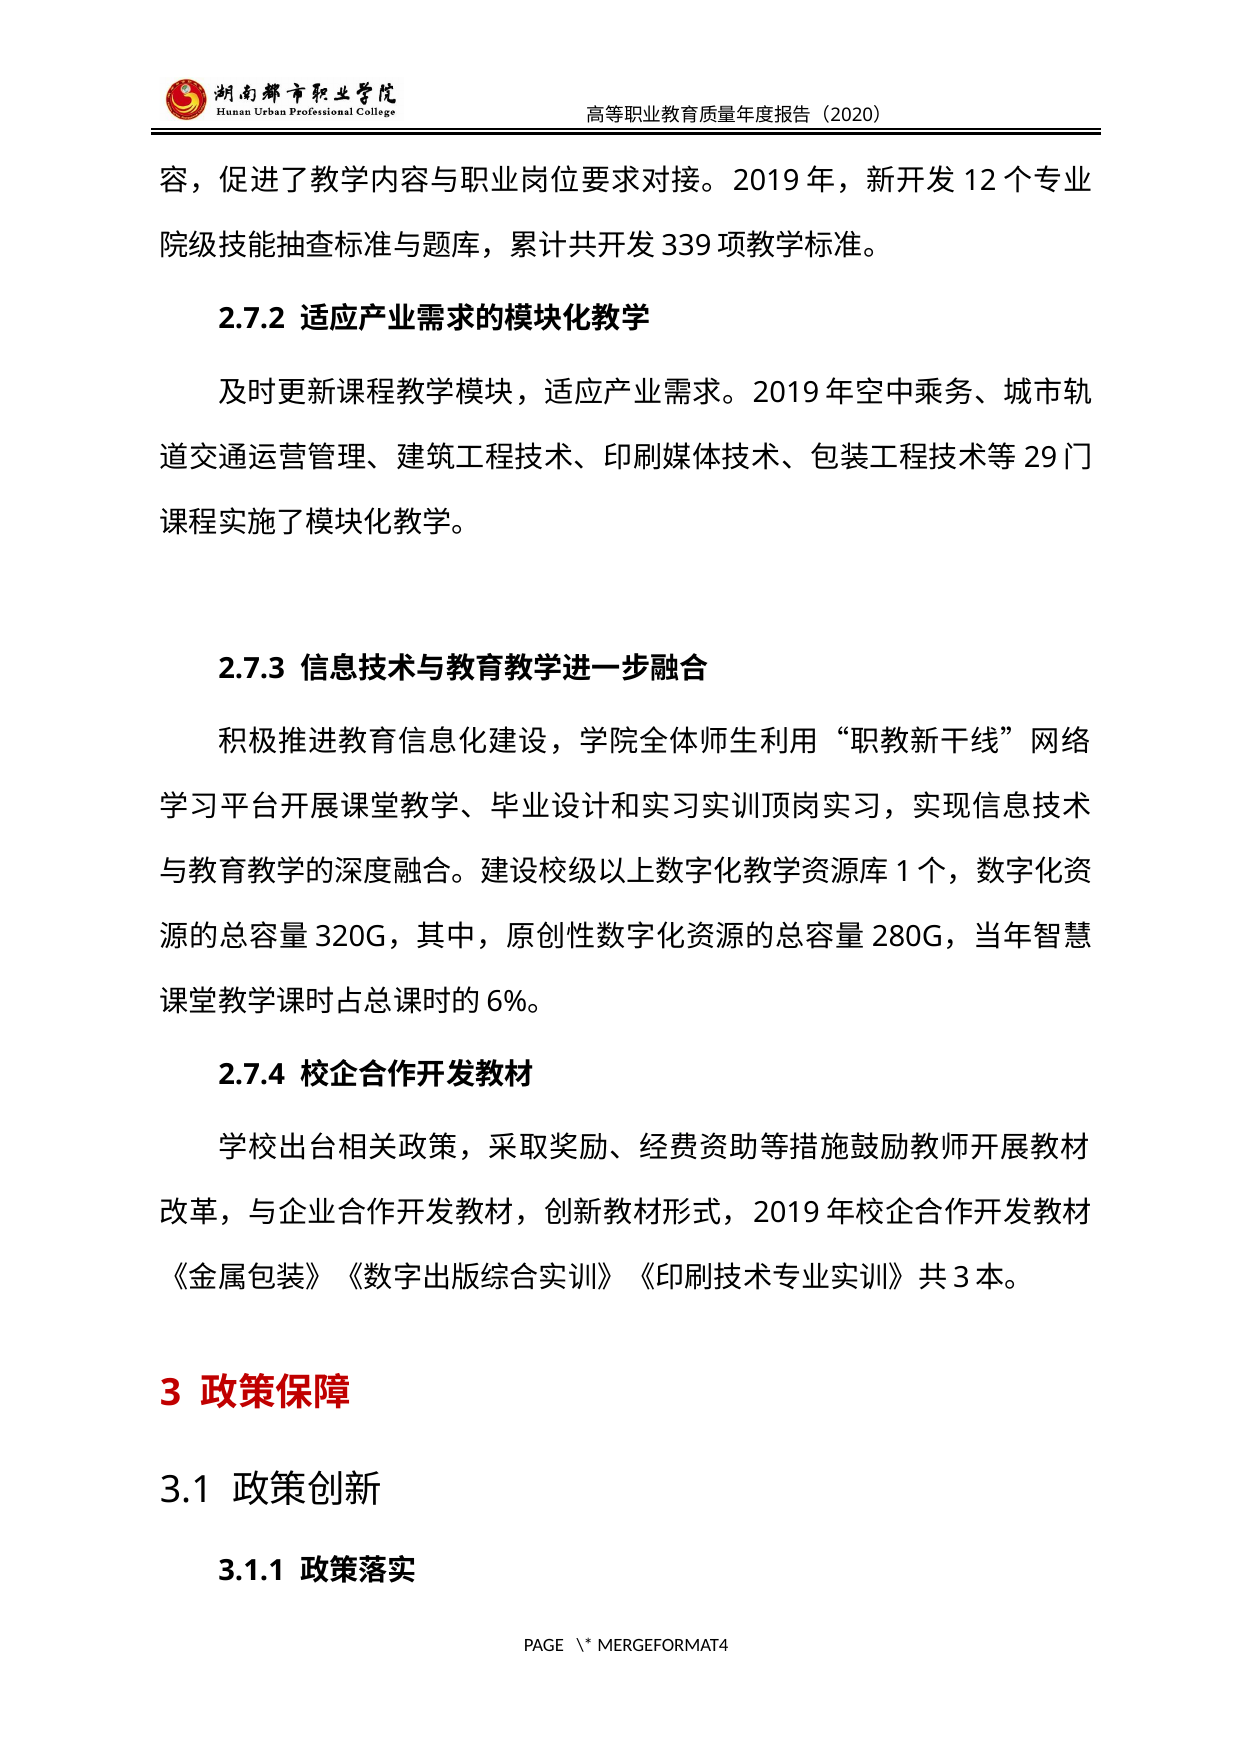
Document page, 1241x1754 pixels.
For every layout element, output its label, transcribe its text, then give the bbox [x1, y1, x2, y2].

text 学校出台相关政策，采取奖励、经费资助等措施鼓励教师开展教材改革，与企业合作开发教材，创新教材形式，2019年校企合作开发教材《金属包装》《数字出版综合实训》《印刷技术专业实训》共3本。 [159, 1113, 1092, 1308]
text 2.7.4 校企合作开发教材 [159, 1039, 1092, 1104]
text 3 政策保障 [159, 1356, 1092, 1421]
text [159, 146, 1092, 276]
picture [159, 77, 405, 121]
text 积极推进教育信息化建设，学院全体师生利用“职教新干线”网络学习平台开展课堂教学、毕业设计和实习实训顶岗实习，实现信息技术与教育教学的深度融合。建设校级以上数字化教学资源库1个，数字化资源的总容量320G，其中，原创性数字化资源的总容量280G，当年智慧课堂教学课时占总课时的6%。 [159, 706, 1092, 1031]
text 2.7.2 适应产业需求的模块化教学 [159, 284, 1092, 349]
text 3.1.1 政策落实 [159, 1535, 1092, 1600]
text 2.7.3 信息技术与教育教学进一步融合 [159, 633, 1092, 698]
text 3.1 政策创新 [159, 1454, 1092, 1519]
text 及时更新课程教学模块，适应产业需求。2019年空中乘务、城市轨道交通运营管理、建筑工程技术、印刷媒体技术、包装工程技术等29门课程实施了模块化教学。 [159, 357, 1092, 552]
